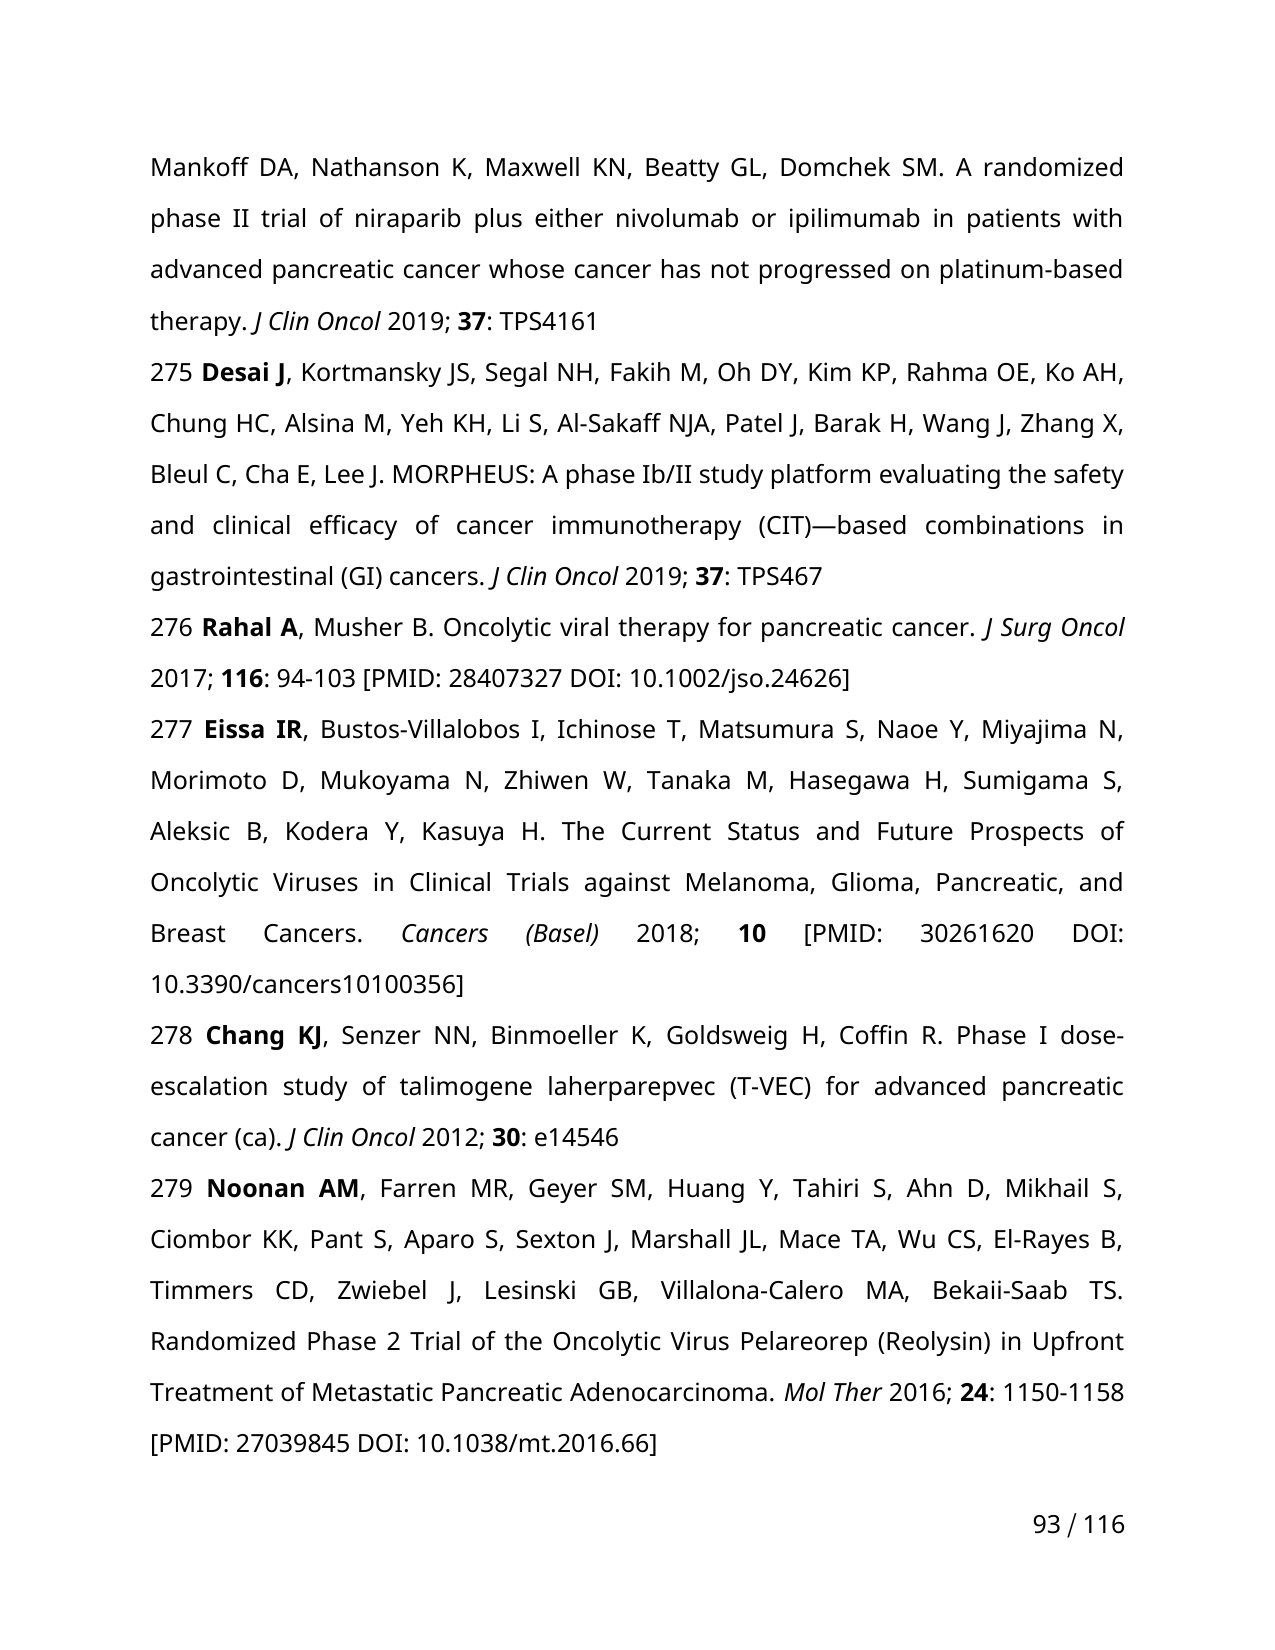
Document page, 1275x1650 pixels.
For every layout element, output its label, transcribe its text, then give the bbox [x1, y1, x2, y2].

text 277 Eissa IR, Bustos-Villalobos I, Ichinose T, Matsumura S, Naoe Y, Miyajima N, Morimoto D, Mukoyama N, Zhiwen W, Tanaka M, Hasegawa H, Sumigama S, Aleksic B, Kodera Y, Kasuya H. The Current Status and Future Prospects of Oncolytic Viruses in Clinical Trials against Melanoma, Glioma, Pancreatic, and Breast Cancers. Cancers (Basel) 2018; 10 [PMID: 30261620 DOI: 10.3390/cancers10100356] [150, 711, 1125, 1001]
text 279 Noonan AM, Farren MR, Geyer SM, Huang Y, Tahiri S, Ahn D, Mikhail S, Ciombor KK, Pant S, Aparo S, Sexton J, Marshall JL, Mace TA, Wu CS, El-Rayes B, Timmers CD, Zwiebel J, Lesinski GB, Villalona-Calero MA, Bekaii-Saab TS. Randomized Phase 2 Trial of the Oncolytic Virus Pelareorep (Reolysin) in Upfront Treatment of Metastatic Pancreatic Adenocarcinoma. Mol Ther 2016; 24: 1150-1158 [PMID: 27039845 DOI: 10.1038/mt.2016.66] [150, 1171, 1125, 1460]
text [150, 150, 1125, 337]
text 278 Chang KJ, Senzer NN, Binmoeller K, Goldsweig H, Coffin R. Phase I dose-escalation study of talimogene laherparepvec (T-VEC) for advanced pancreatic cancer (ca). J Clin Oncol 2012; 30: e14546 [150, 1018, 1125, 1154]
text 275 Desai J, Kortmansky JS, Segal NH, Fakih M, Oh DY, Kim KP, Rahma OE, Ko AH, Chung HC, Alsina M, Yeh KH, Li S, Al-Sakaff NJA, Patel J, Barak H, Wang J, Zhang X, Bleul C, Cha E, Lee J. MORPHEUS: A phase Ib/II study platform evaluating the safety and clinical efficacy of cancer immunotherapy (CIT)—based combinations in gastrointestinal (GI) cancers. J Clin Oncol 2019; 37: TPS467 [150, 354, 1125, 592]
text 276 Rahal A, Musher B. Oncolytic viral therapy for pancreatic cancer. J Surg Oncol 2017; 116: 94-103 [PMID: 28407327 DOI: 10.1002/jso.24626] [150, 609, 1125, 694]
